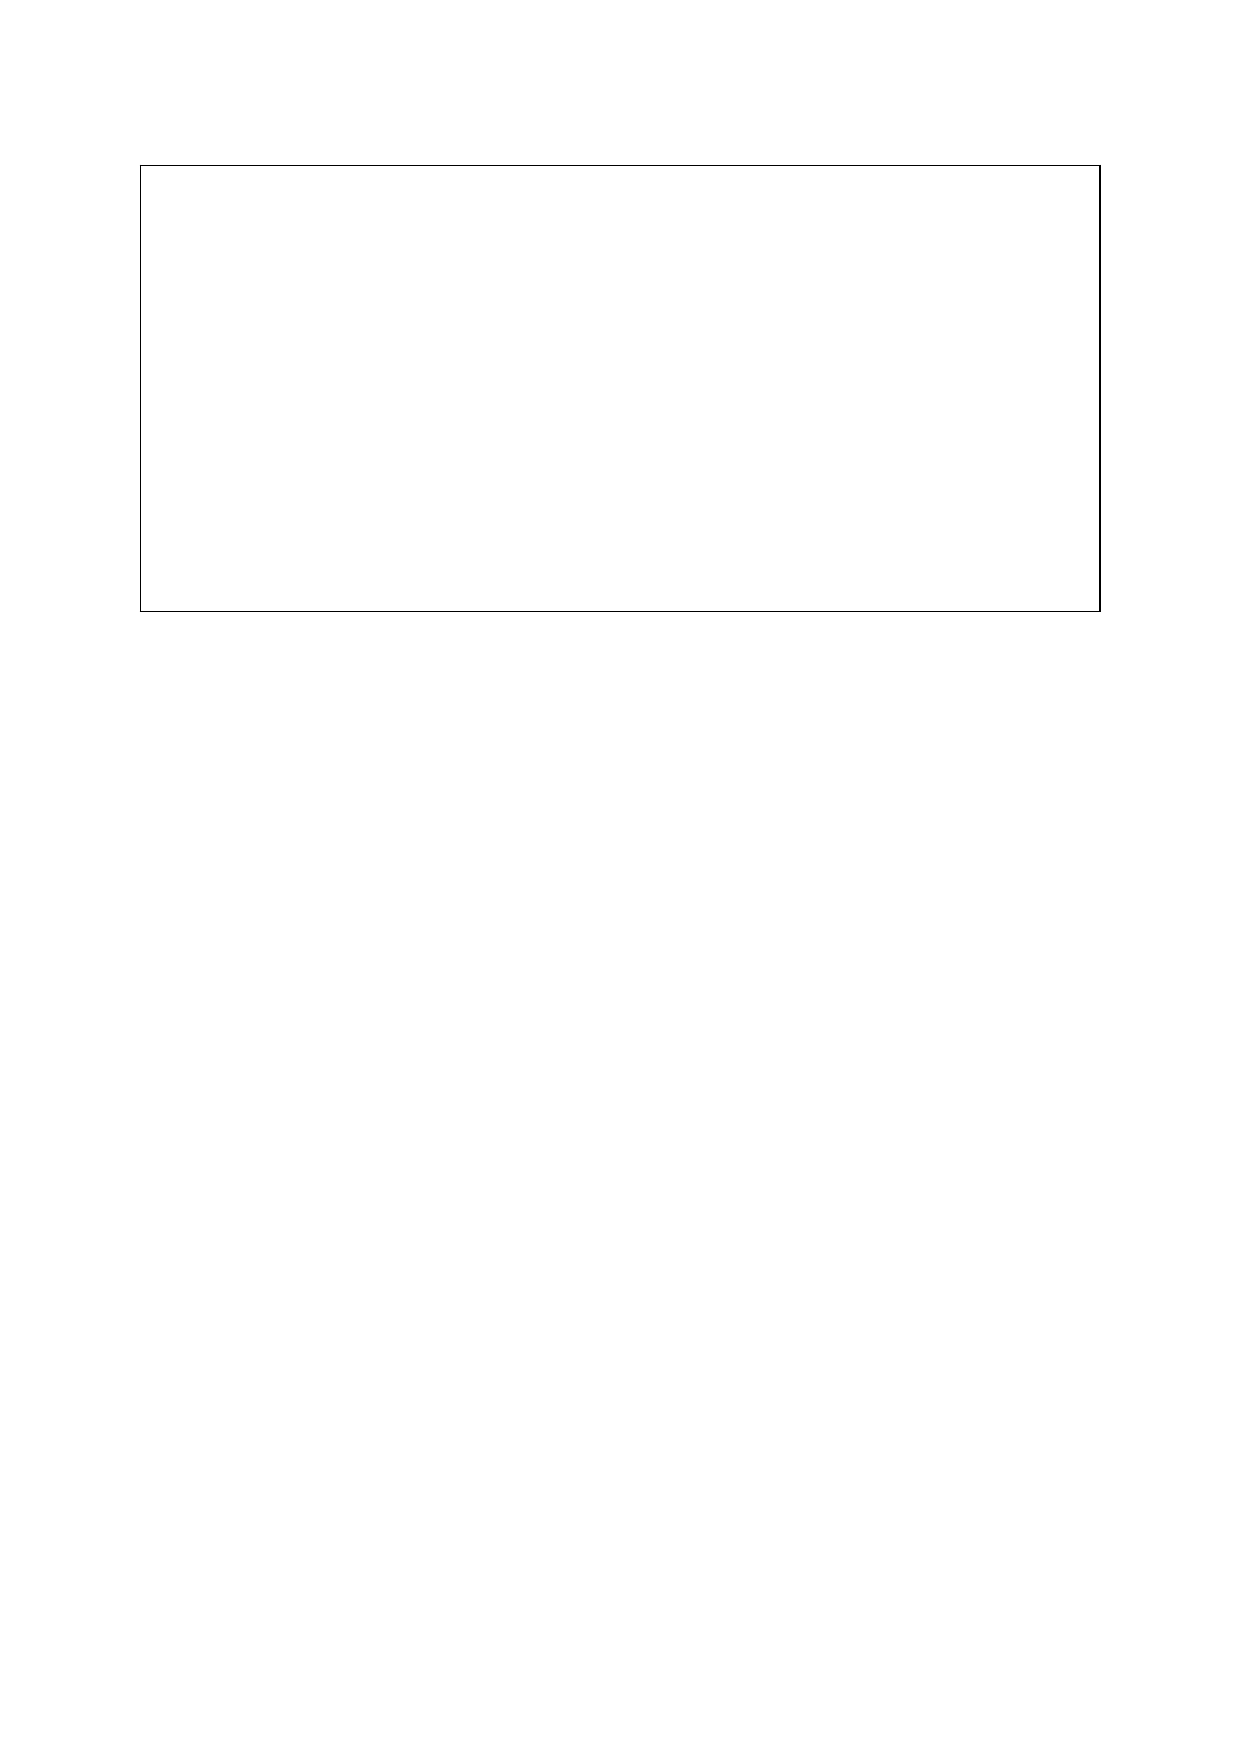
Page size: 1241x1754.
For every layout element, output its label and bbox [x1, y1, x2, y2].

table_cell [141, 166, 1099, 611]
